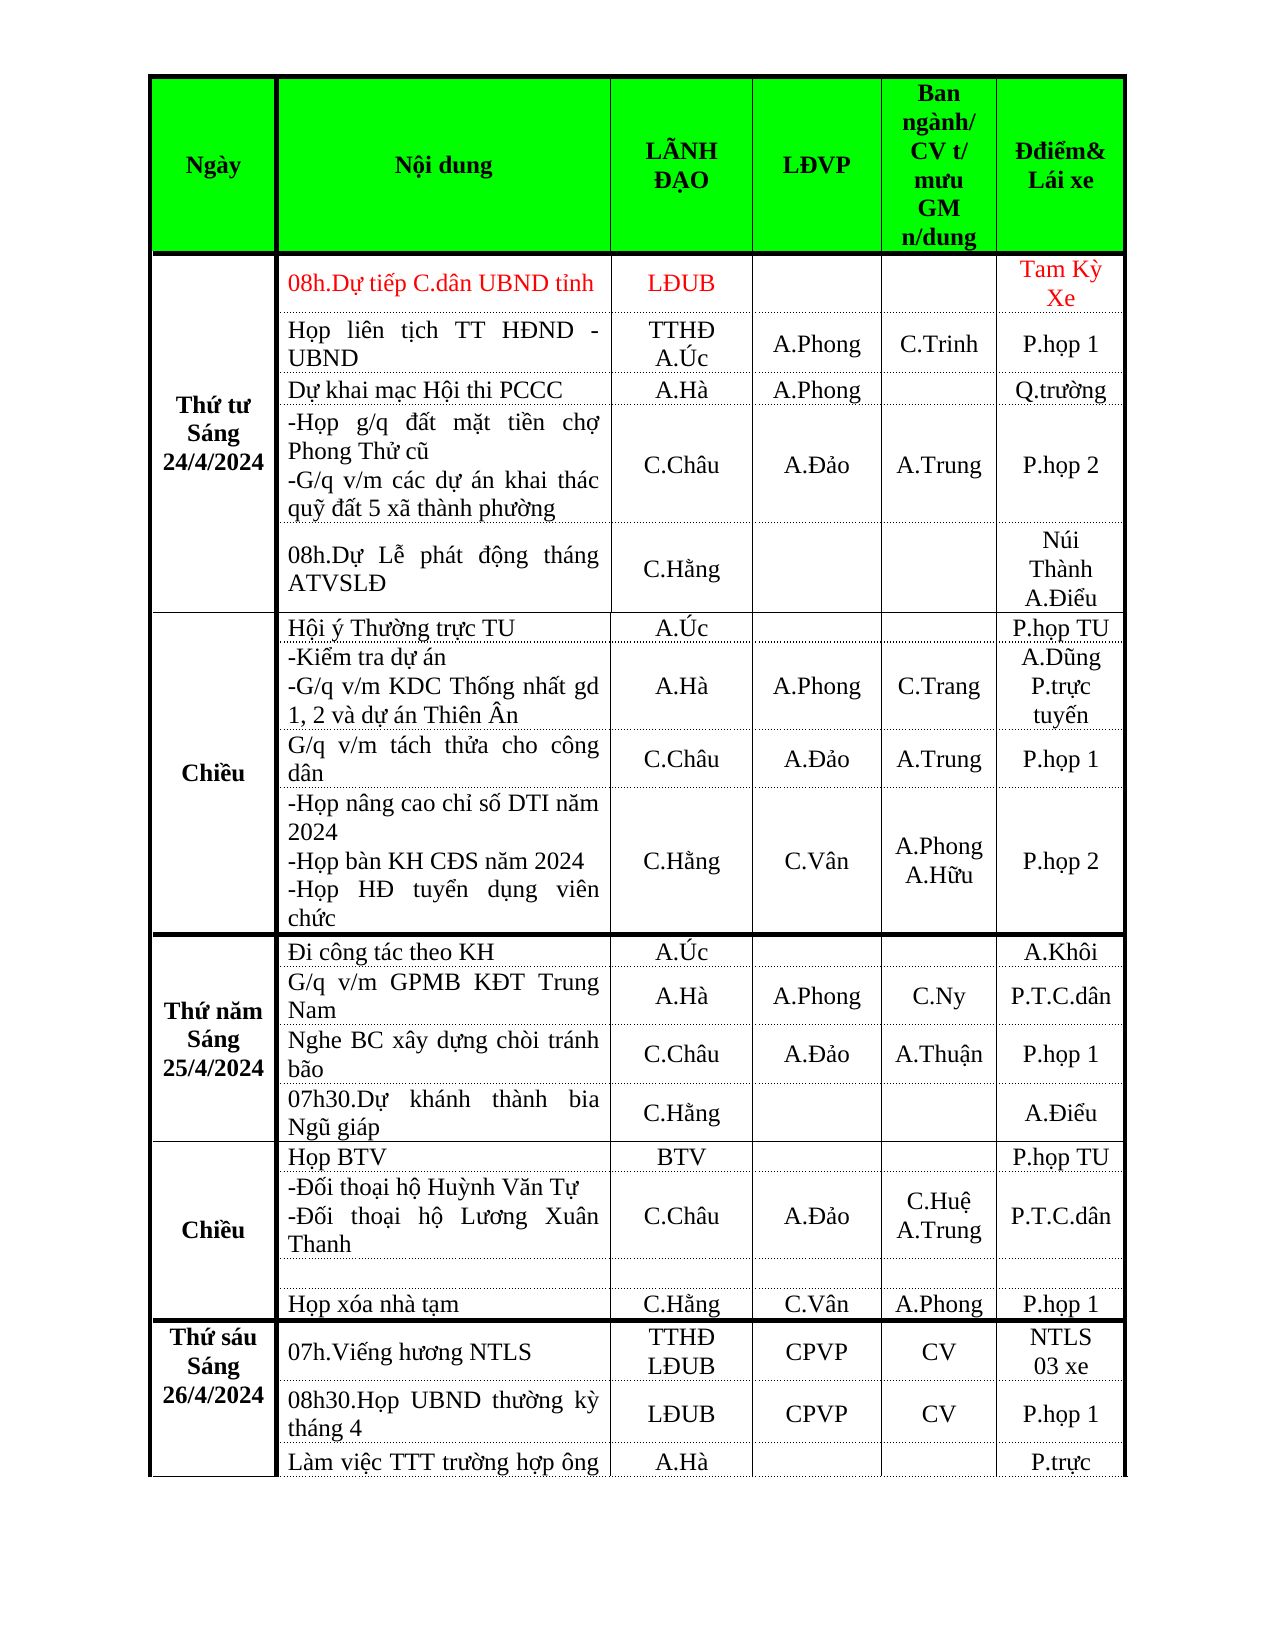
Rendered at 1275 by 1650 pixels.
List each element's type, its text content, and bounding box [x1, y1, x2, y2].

table_header LÃNH ĐẠO [611, 79, 752, 251]
table_cell Thứ năm Sáng 25/4/2024 [152, 933, 274, 1141]
table_cell [753, 256, 881, 312]
table_cell [882, 1442, 996, 1476]
table_cell [882, 937, 996, 966]
table_cell C.Hằng [611, 1288, 752, 1318]
table_cell Đi công tác theo KH [279, 937, 610, 966]
table_cell [753, 522, 881, 612]
table_cell A.Khôi [997, 937, 1123, 966]
table_cell 08h.Dự tiếp C.dân UBND tỉnh [279, 256, 611, 312]
table_cell Chiều [152, 613, 274, 932]
table_cell C.Trinh [882, 312, 996, 372]
table_cell Hội ý Thường trực TU [279, 613, 610, 641]
table_cell A.Hà [612, 372, 752, 404]
table_cell 08h.Dự Lễ phát động tháng ATVSLĐ [279, 522, 611, 612]
table_cell A.Hà [611, 1442, 752, 1476]
table_header Ban ngành/ CV t/ mưu GM n/dung [882, 79, 996, 251]
table_cell 08h30.Họp UBND thường kỳ tháng 4 [279, 1380, 610, 1442]
table_cell P.họp 2 [997, 404, 1123, 522]
table_cell [882, 256, 996, 312]
table_cell Họp xóa nhà tạm [279, 1288, 610, 1318]
table_cell Q.trường [997, 372, 1123, 404]
table_cell P.họp 1 [997, 1288, 1123, 1318]
table_header LĐVP [753, 79, 881, 251]
table_cell Nghe BC xây dựng chòi tránh bão [279, 1024, 610, 1083]
table_cell 07h30.Dự khánh thành bia Ngũ giáp [279, 1083, 610, 1141]
table_cell NTLS 03 xe [997, 1323, 1123, 1380]
table_cell [753, 1083, 881, 1141]
table_cell Làm việc TTT trường hợp ông Nguyễn Lự [279, 1442, 610, 1476]
table_cell -Họp nâng cao chỉ số DTI năm 2024 -Họp bàn KH CĐS năm 2024 -Họp HĐ tuyển dụng viên chức [279, 787, 610, 932]
table_cell A.Đảo [753, 1171, 881, 1258]
table_cell [997, 1258, 1123, 1288]
table_cell C.Hằng [611, 787, 752, 932]
table_header Ngày [152, 79, 274, 251]
table_cell CV [882, 1380, 996, 1442]
table_cell BTV [611, 1142, 752, 1171]
table_cell Thứ tư Sáng 24/4/2024 [152, 252, 274, 612]
table_cell [279, 1258, 610, 1288]
table_cell [882, 372, 996, 404]
table_cell Thứ sáu Sáng 26/4/2024 [152, 1319, 274, 1476]
table_cell P.họp TU [997, 613, 1123, 641]
table_cell A.Phong [753, 641, 881, 729]
table_cell Chiều [152, 1142, 274, 1318]
table_cell P.họp TU [997, 1142, 1123, 1171]
table_cell P.họp 2 [997, 787, 1123, 932]
table_cell C.Huệ A.Trung [882, 1171, 996, 1258]
table_cell TTHĐ A.Úc [612, 312, 752, 372]
table_cell G/q v/m tách thửa cho công dân [279, 729, 610, 787]
table_cell [753, 613, 881, 641]
table_cell C.Châu [612, 404, 752, 522]
table_cell [882, 1258, 996, 1288]
table_cell A.Đảo [753, 404, 881, 522]
table_cell -Kiểm tra dự án -G/q v/m KDC Thống nhất gd 1, 2 và dự án Thiên Ân [279, 641, 610, 729]
table_cell A.Đảo [753, 729, 881, 787]
table_cell C.Hằng [612, 522, 752, 612]
table_cell G/q v/m GPMB KĐT Trung Nam [279, 966, 610, 1024]
table_cell [753, 1258, 881, 1288]
table_cell P.họp 1 [997, 729, 1123, 787]
table_cell C.Vân [753, 787, 881, 932]
table_cell P.họp 1 [997, 312, 1123, 372]
table_cell A.Úc [611, 937, 752, 966]
table_cell TTHĐ LĐUB [611, 1323, 752, 1380]
table_cell CPVP [753, 1323, 881, 1380]
table_cell LĐUB [612, 256, 752, 312]
table_cell CV [882, 1323, 996, 1380]
table_cell A.Phong [882, 1288, 996, 1318]
table_cell A.Thuận [882, 1024, 996, 1083]
table_cell C.Hằng [611, 1083, 752, 1141]
table_cell A.Phong [753, 372, 881, 404]
table_cell C.Ny [882, 966, 996, 1024]
table_cell Tam Kỳ Xe [997, 256, 1123, 312]
table_cell C.Trang [882, 641, 996, 729]
table_cell -Đối thoại hộ Huỳnh Văn Tự -Đối thoại hộ Lương Xuân Thanh [279, 1171, 610, 1258]
table_cell P.họp 1 [997, 1024, 1123, 1083]
table_cell A.Đảo [753, 1024, 881, 1083]
table_cell Dự khai mạc Hội thi PCCC [279, 372, 611, 404]
table_cell [611, 1258, 752, 1288]
table_cell A.Phong A.Hữu [882, 787, 996, 932]
table_cell -Họp g/q đất mặt tiền chợ Phong Thử cũ -G/q v/m các dự án khai thác quỹ đất 5 xã thành phường [279, 404, 611, 522]
table_cell C.Vân [753, 1288, 881, 1318]
table_cell Họp liên tịch TT HĐND -UBND [279, 312, 611, 372]
table_cell Núi Thành A.Điểu [997, 522, 1123, 612]
table_cell [882, 522, 996, 612]
table_cell [753, 937, 881, 966]
table_cell A.Hà [611, 641, 752, 729]
table_cell P.T.C.dân [997, 966, 1123, 1024]
table_cell A.Trung [882, 404, 996, 522]
table_cell A.Phong [753, 312, 881, 372]
table_cell P.trực tuyến [997, 1442, 1123, 1476]
table_cell A.Dũng P.trực tuyến [997, 641, 1123, 729]
table_cell [882, 613, 996, 641]
table_cell A.Điểu [997, 1083, 1123, 1141]
table_header Đđiểm& Lái xe [997, 79, 1123, 251]
table_header Nội dung [279, 79, 610, 251]
table_cell A.Phong [753, 966, 881, 1024]
table_cell [882, 1083, 996, 1141]
table_cell A.Úc [611, 613, 752, 641]
table_cell [753, 1142, 881, 1171]
table_cell C.Châu [611, 1171, 752, 1258]
table_cell P.họp 1 [997, 1380, 1123, 1442]
table_cell A.Hà [611, 966, 752, 1024]
table_cell [753, 1442, 881, 1476]
table_cell [882, 1142, 996, 1171]
table_cell LĐUB [611, 1380, 752, 1442]
table_cell P.T.C.dân [997, 1171, 1123, 1258]
table_cell Họp BTV [279, 1142, 610, 1171]
table_cell C.Châu [611, 1024, 752, 1083]
table_cell 07h.Viếng hương NTLS [279, 1323, 610, 1380]
table_cell CPVP [753, 1380, 881, 1442]
table_cell C.Châu [611, 729, 752, 787]
table_cell A.Trung [882, 729, 996, 787]
